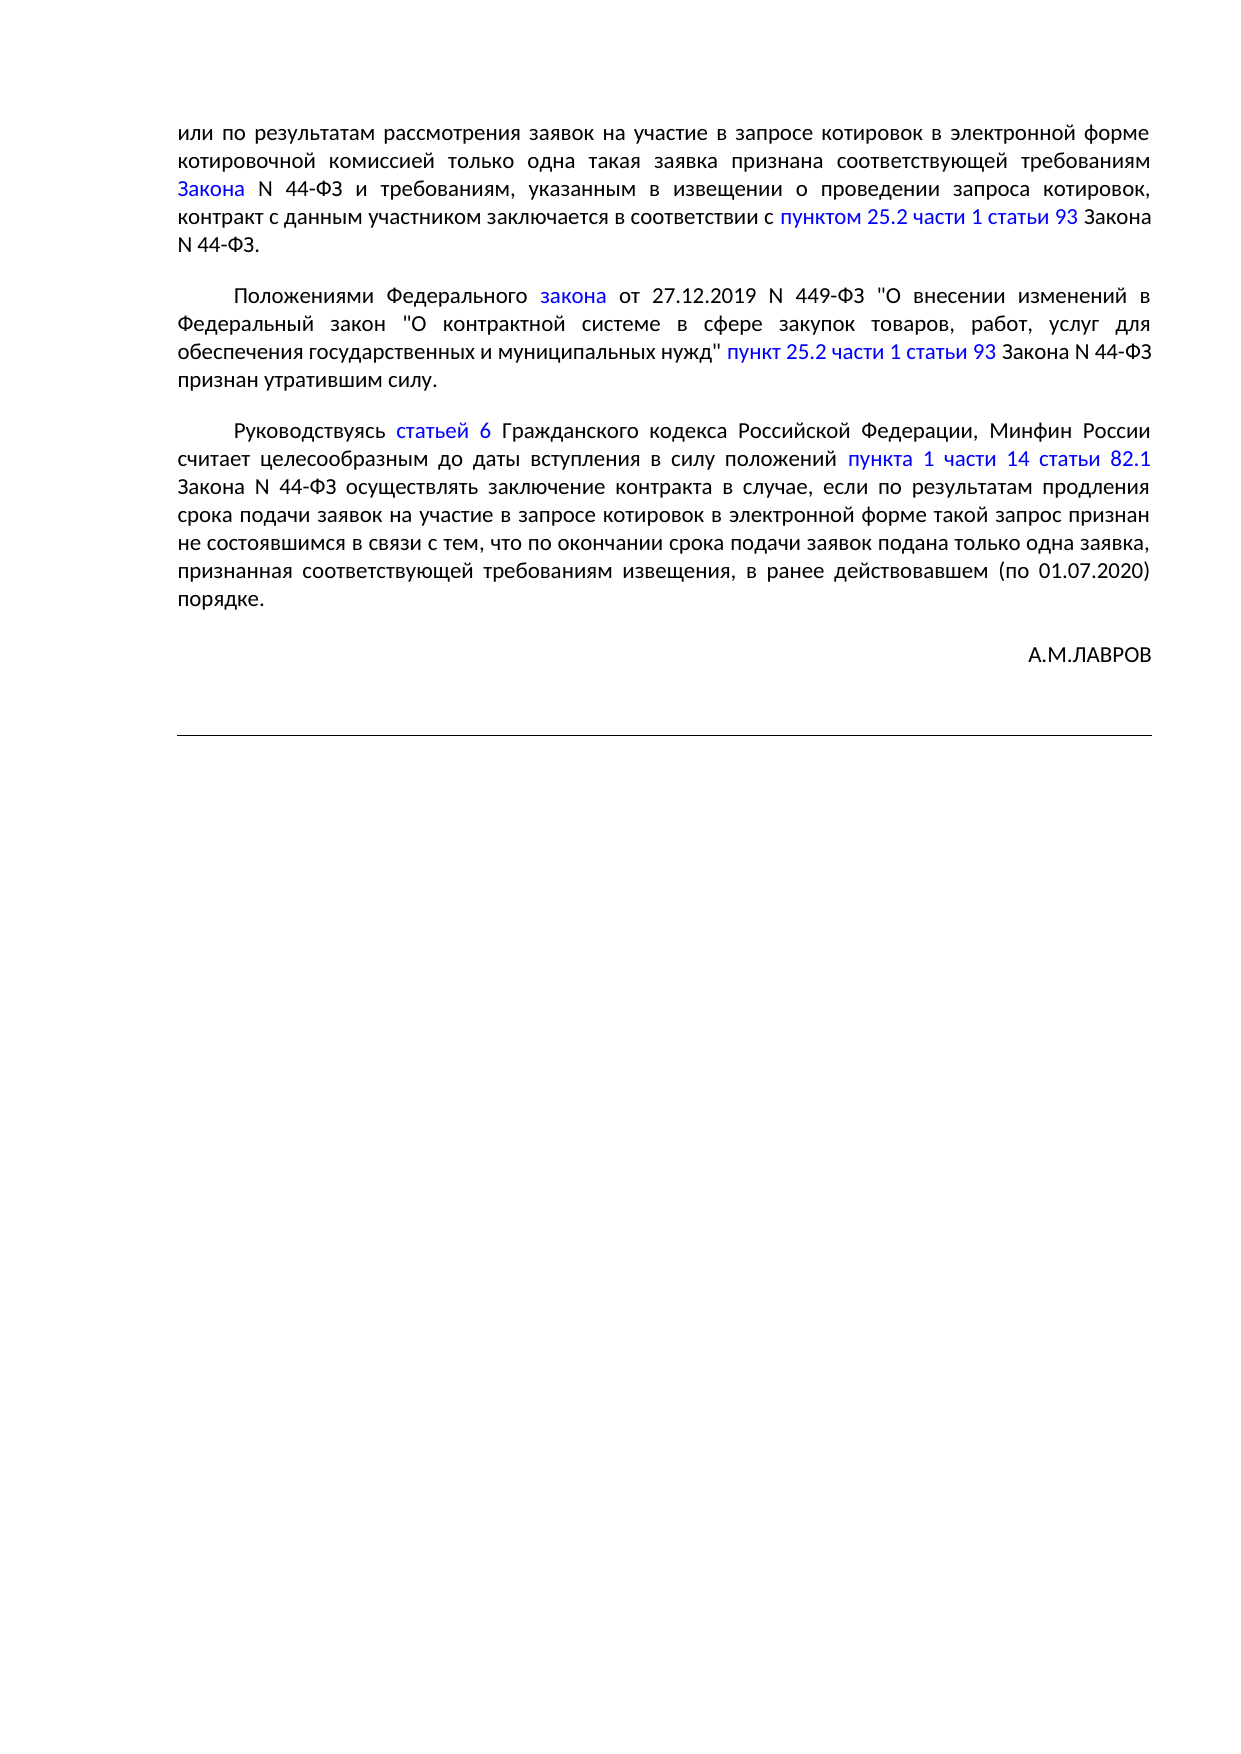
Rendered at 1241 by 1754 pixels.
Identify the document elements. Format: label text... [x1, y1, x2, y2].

text Руководствуясь статьей 6 Гражданского кодекса Российской Федерации, Минфин России считает целесообразным до даты вступления в силу положений пункта 1 части 14 статьи 82.1 Закона N 44-ФЗ осуществлять заключение контракта в случае, если по результатам продления срока подачи заявок на участие в запросе котировок в электронной форме такой запрос признан не состоявшимся в связи с тем, что по окончании срока подачи заявок подана только одна заявка, признанная соответствующей требованиям извещения, в ранее действовавшем (по 01.07.2020) порядке. [177, 416, 1152, 612]
text Положениями Федерального закона от 27.12.2019 N 449-ФЗ "О внесении изменений в Федеральный закон "О контрактной системе в сфере закупок товаров, работ, услуг для обеспечения государственных и муниципальных нужд" пункт 25.2 части 1 статьи 93 Закона N 44-ФЗ признан утратившим силу. [177, 281, 1152, 393]
text А.М.ЛАВРОВ [177, 640, 1152, 668]
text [177, 118, 1152, 258]
